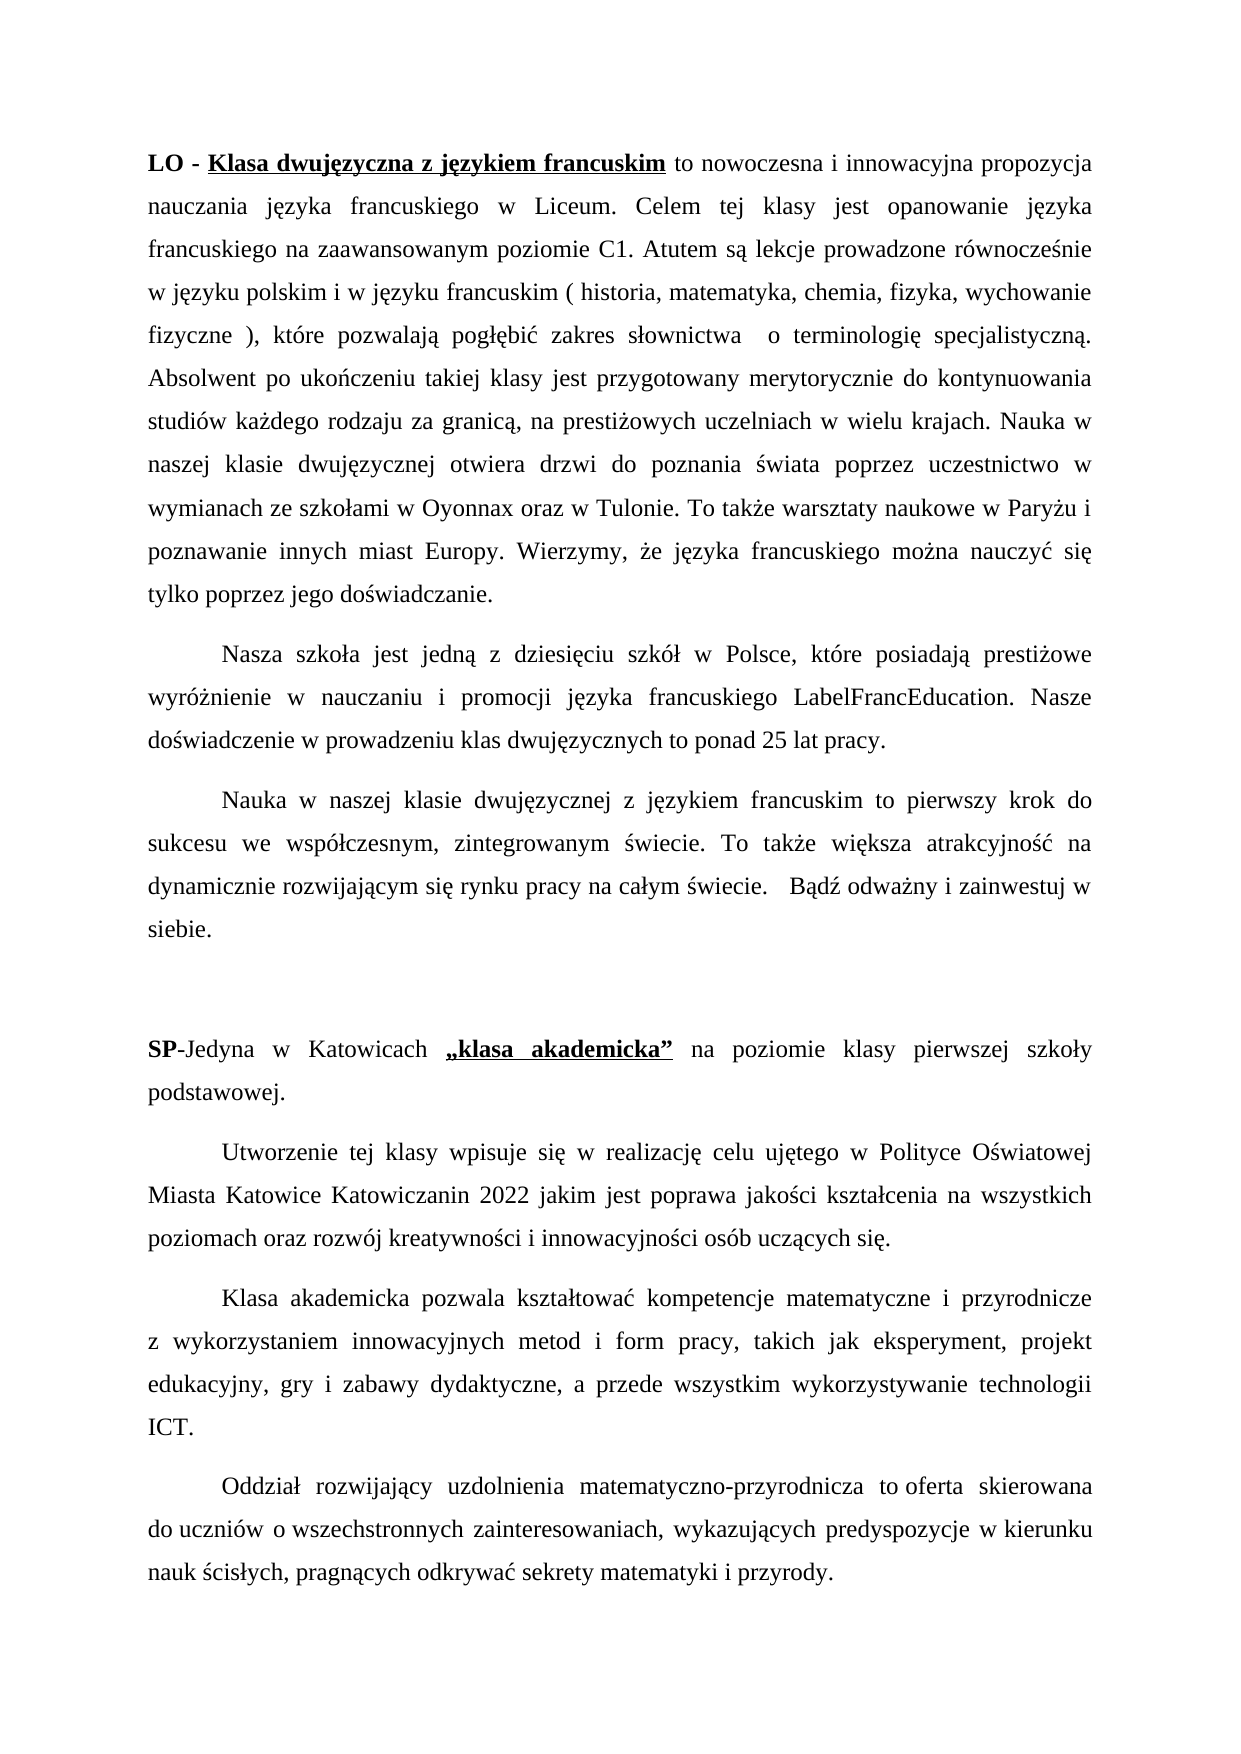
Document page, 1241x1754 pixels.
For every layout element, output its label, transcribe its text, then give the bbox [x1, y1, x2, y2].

text SP-Jedyna w Katowicach „klasa akademicka” na poziomie klasy pierwszej szkoły podstawowej. [148, 1034, 1093, 1106]
text Nauka w naszej klasie dwujęzycznej z językiem francuskim to pierwszy krok do sukcesu we współczesnym, zintegrowanym świecie. To także większa atrakcyjność na dynamicznie rozwijającym się rynku pracy na całym świecie. Bądź odważny i zainwestuj w siebie. [148, 785, 1093, 943]
text Utworzenie tej klasy wpisuje się w realizację celu ujętego w Polityce Oświatowej Miasta Katowice Katowiczanin 2022 jakim jest poprawa jakości kształcenia na wszystkich poziomach oraz rozwój kreatywności i innowacyjności osób uczących się. [148, 1137, 1093, 1252]
text LO - Klasa dwujęzyczna z językiem francuskim to nowoczesna i innowacyjna propozycja nauczania języka francuskiego w Liceum. Celem tej klasy jest opanowanie języka francuskiego na zaawansowanym poziomie C1. Atutem są lekcje prowadzone równocześnie w języku polskim i w języku francuskim ( historia, matematyka, chemia, fizyka, wychowanie fizyczne ), które pozwalają pogłębić zakres słownictwa o terminologię specjalistyczną. Absolwent po ukończeniu takiej klasy jest przygotowany merytorycznie do kontynuowania studiów każdego rodzaju za granicą, na prestiżowych uczelniach w wielu krajach. Nauka w naszej klasie dwujęzycznej otwiera drzwi do poznania świata poprzez uczestnictwo w wymianach ze szkołami w Oyonnax oraz w Tulonie. To także warsztaty naukowe w Paryżu i poznawanie innych miast Europy. Wierzymy, że języka francuskiego można nauczyć się tylko poprzez jego doświadczanie. [148, 148, 1093, 608]
text Oddział rozwijający uzdolnienia matematyczno-przyrodnicza to oferta skierowana do uczniów o wszechstronnych zainteresowaniach, wykazujących predyspozycje w kierunku nauk ścisłych, pragnących odkrywać sekrety matematyki i przyrody. [148, 1471, 1093, 1586]
text Klasa akademicka pozwala kształtować kompetencje matematyczne i przyrodnicze z wykorzystaniem innowacyjnych metod i form pracy, takich jak eksperyment, projekt edukacyjny, gry i zabawy dydaktyczne, a przede wszystkim wykorzystywanie technologii ICT. [148, 1283, 1093, 1441]
text Nasza szkoła jest jedną z dziesięciu szkół w Polsce, które posiadają prestiżowe wyróżnienie w nauczaniu i promocji języka francuskiego LabelFrancEducation. Nasze doświadczenie w prowadzeniu klas dwujęzycznych to ponad 25 lat pracy. [148, 639, 1093, 754]
